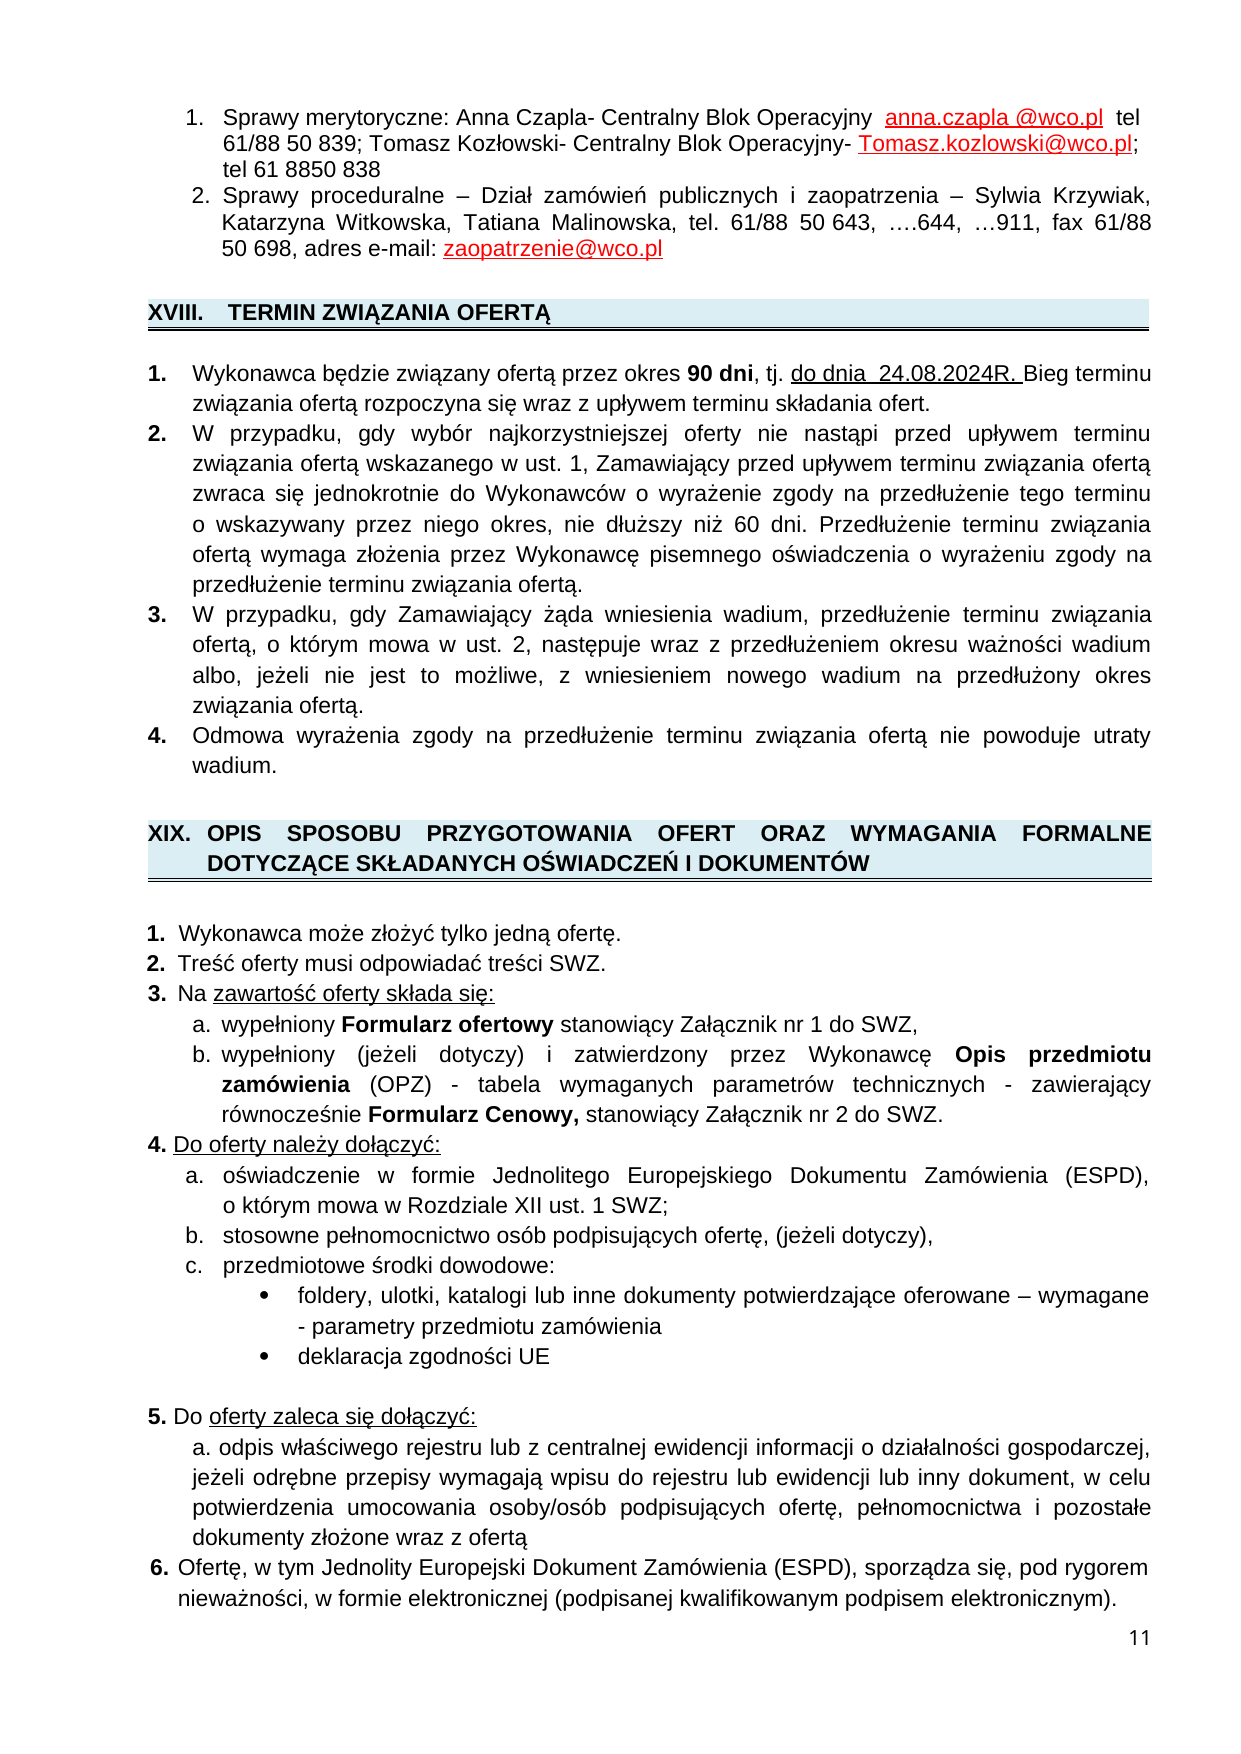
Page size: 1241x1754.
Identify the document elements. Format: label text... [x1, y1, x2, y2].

list TERMIN ZWIĄZANIA OFERTĄ [148, 299, 1149, 327]
list foldery, ulotki, katalogi lub inne dokumenty potwierdzające oferowane – wymagane - parametry przedmiotu zamówienia [260, 1282, 1150, 1339]
text 2. Treść oferty musi odpowiadać treści SWZ. [146, 950, 1152, 976]
text 4. Do oferty należy dołączyć: [148, 1131, 1152, 1158]
text 5. Do oferty zaleca się dołączyć: [148, 1403, 1150, 1429]
text 1. Wykonawca może złożyć tylko jedną ofertę. [146, 920, 1152, 946]
list 2. Sprawy proceduralne – Dział zamówień publicznych i zaopatrzenia – Sylwia Krzywiak, Katarzyna Witkowska, Tatiana Malinowska, tel. 61/88 50 643, ….644, …911, fax 61/88 50 698, adres e-mail: zaopatrzenie@wco.pl [191, 182, 1152, 262]
list W przypadku, gdy wybór najkorzystniejszej oferty nie nastąpi przed upływem terminu związania ofertą wskazanego w ust. 1, Zamawiający przed upływem terminu związania ofertą zwraca się jednokrotnie do Wykonawców o wyrażenie zgody na przedłużenie tego terminu o wskazywany przez niego okres, nie dłuższy niż 60 dni. Przedłużenie terminu związania ofertą wymaga złożenia przez Wykonawcę pisemnego oświadczenia o wyrażeniu zgody na przedłużenie terminu związania ofertą. [148, 420, 1152, 597]
list oświadczenie w formie Jednolitego Europejskiego Dokumentu Zamówienia (ESPD), o którym mowa w Rozdziale XII ust. 1 SWZ; [185, 1162, 1150, 1218]
text a. odpis właściwego rejestru lub z centralnej ewidencji informacji o działalności gospodarczej, jeżeli odrębne przepisy wymagają wpisu do rejestru lub ewidencji lub inny dokument, w celu potwierdzenia umocowania osoby/osób podpisujących ofertę, pełnomocnictwa i pozostałe dokumenty złożone wraz z ofertą [192, 1433, 1152, 1550]
list wypełniony (jeżeli dotyczy) i zatwierdzony przez Wykonawcę Opis przedmiotu zamówienia (OPZ) - tabela wymaganych parametrów technicznych - zawierający równocześnie Formularz Cenowy, stanowiący Załącznik nr 2 do SWZ. [192, 1041, 1152, 1127]
list Wykonawca będzie związany ofertą przez okres 90 dni, tj. do dnia 24.08.2024R. Bieg terminu związania ofertą rozpoczyna się wraz z upływem terminu składania ofert. [148, 359, 1152, 416]
list Sprawy merytoryczne: Anna Czapla- Centralny Blok Operacyjny anna.czapla @wco.pl tel 61/88 50 839; Tomasz Kozłowski- Centralny Blok Operacyjny- Tomasz.kozlowski@wco.pl; tel 61 8850 838 [185, 103, 1152, 182]
list Odmowa wyrażenia zgody na przedłużenie terminu związania ofertą nie powoduje utraty wadium. [148, 722, 1152, 778]
text XIX. OPIS SPOSOBU PRZYGOTOWANIA OFERT ORAZ WYMAGANIA FORMALNE DOTYCZĄCE SKŁADANYCH OŚWIADCZEŃ I DOKUMENTÓW [148, 820, 1152, 878]
list W przypadku, gdy Zamawiający żąda wniesienia wadium, przedłużenie terminu związania ofertą, o którym mowa w ust. 2, następuje wraz z przedłużeniem okresu ważności wadium albo, jeżeli nie jest to możliwe, z wniesieniem nowego wadium na przedłużony okres związania ofertą. [148, 601, 1152, 718]
list deklaracja zgodności UE [260, 1343, 1150, 1369]
text 6. Ofertę, w tym Jednolity Europejski Dokument Zamówienia (ESPD), sporządza się, pod rygorem nieważności, w formie elektronicznej (podpisanej kwalifikowanym podpisem elektronicznym). [150, 1554, 1149, 1611]
list przedmiotowe środki dowodowe: [185, 1252, 1150, 1278]
list wypełniony Formularz ofertowy stanowiący Załącznik nr 1 do SWZ, [192, 1011, 1152, 1037]
list stosowne pełnomocnictwo osób podpisujących ofertę, (jeżeli dotyczy), [185, 1222, 1150, 1248]
text 3. Na zawartość oferty składa się: [148, 980, 1152, 1007]
